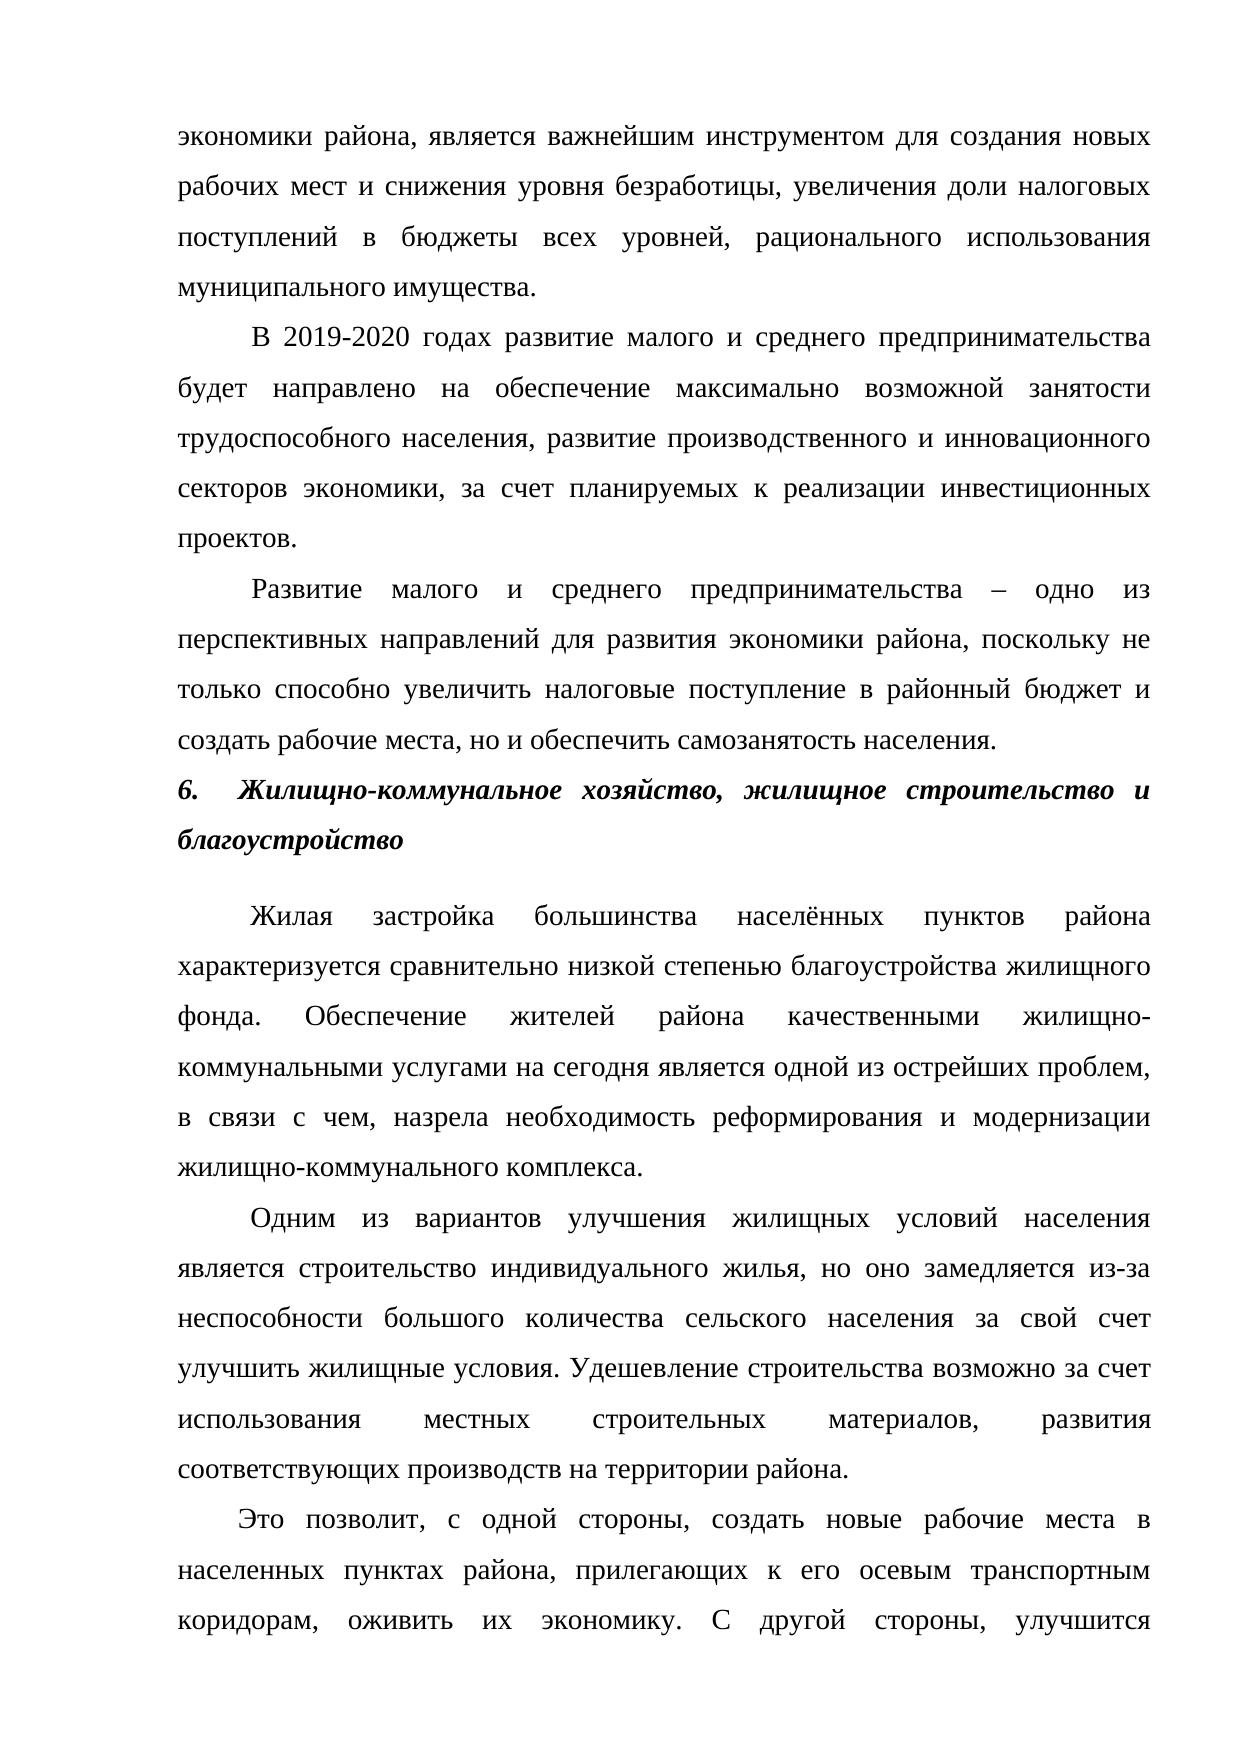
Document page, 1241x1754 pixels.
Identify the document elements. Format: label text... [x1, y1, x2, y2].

text Развитие малого и среднего предпринимательства – одно из перспективных направлений для развития экономики района, поскольку не только способно увеличить налоговые поступление в районный бюджет и создать рабочие места, но и обеспечить самозанятость населения. [177, 571, 1152, 755]
text Жилая застройка большинства населённых пунктов района характеризуется сравнительно низкой степенью благоустройства жилищного фонда. Обеспечение жителей района качественными жилищно-коммунальными услугами на сегодня является одной из острейших проблем, в связи с чем, назрела необходимость реформирования и модернизации жилищно-коммунального комплекса. [177, 898, 1152, 1183]
text 6. Жилищно-коммунальное хозяйство, жилищное строительство и благоустройство [177, 772, 1152, 856]
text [177, 118, 1152, 303]
text Одним из вариантов улучшения жилищных условий населения является строительство индивидуального жилья, но оно замедляется из-за неспособности большого количества сельского населения за свой счет улучшить жилищные условия. Удешевление строительства возможно за счет использования местных строительных материалов, развития соответствующих производств на территории района. [177, 1200, 1152, 1485]
text В 2019-2020 годах развитие малого и среднего предпринимательства будет направлено на обеспечение максимально возможной занятости трудоспособного населения, развитие производственного и инновационного секторов экономики, за счет планируемых к реализации инвестиционных проектов. [177, 319, 1152, 554]
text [177, 1502, 1152, 1636]
